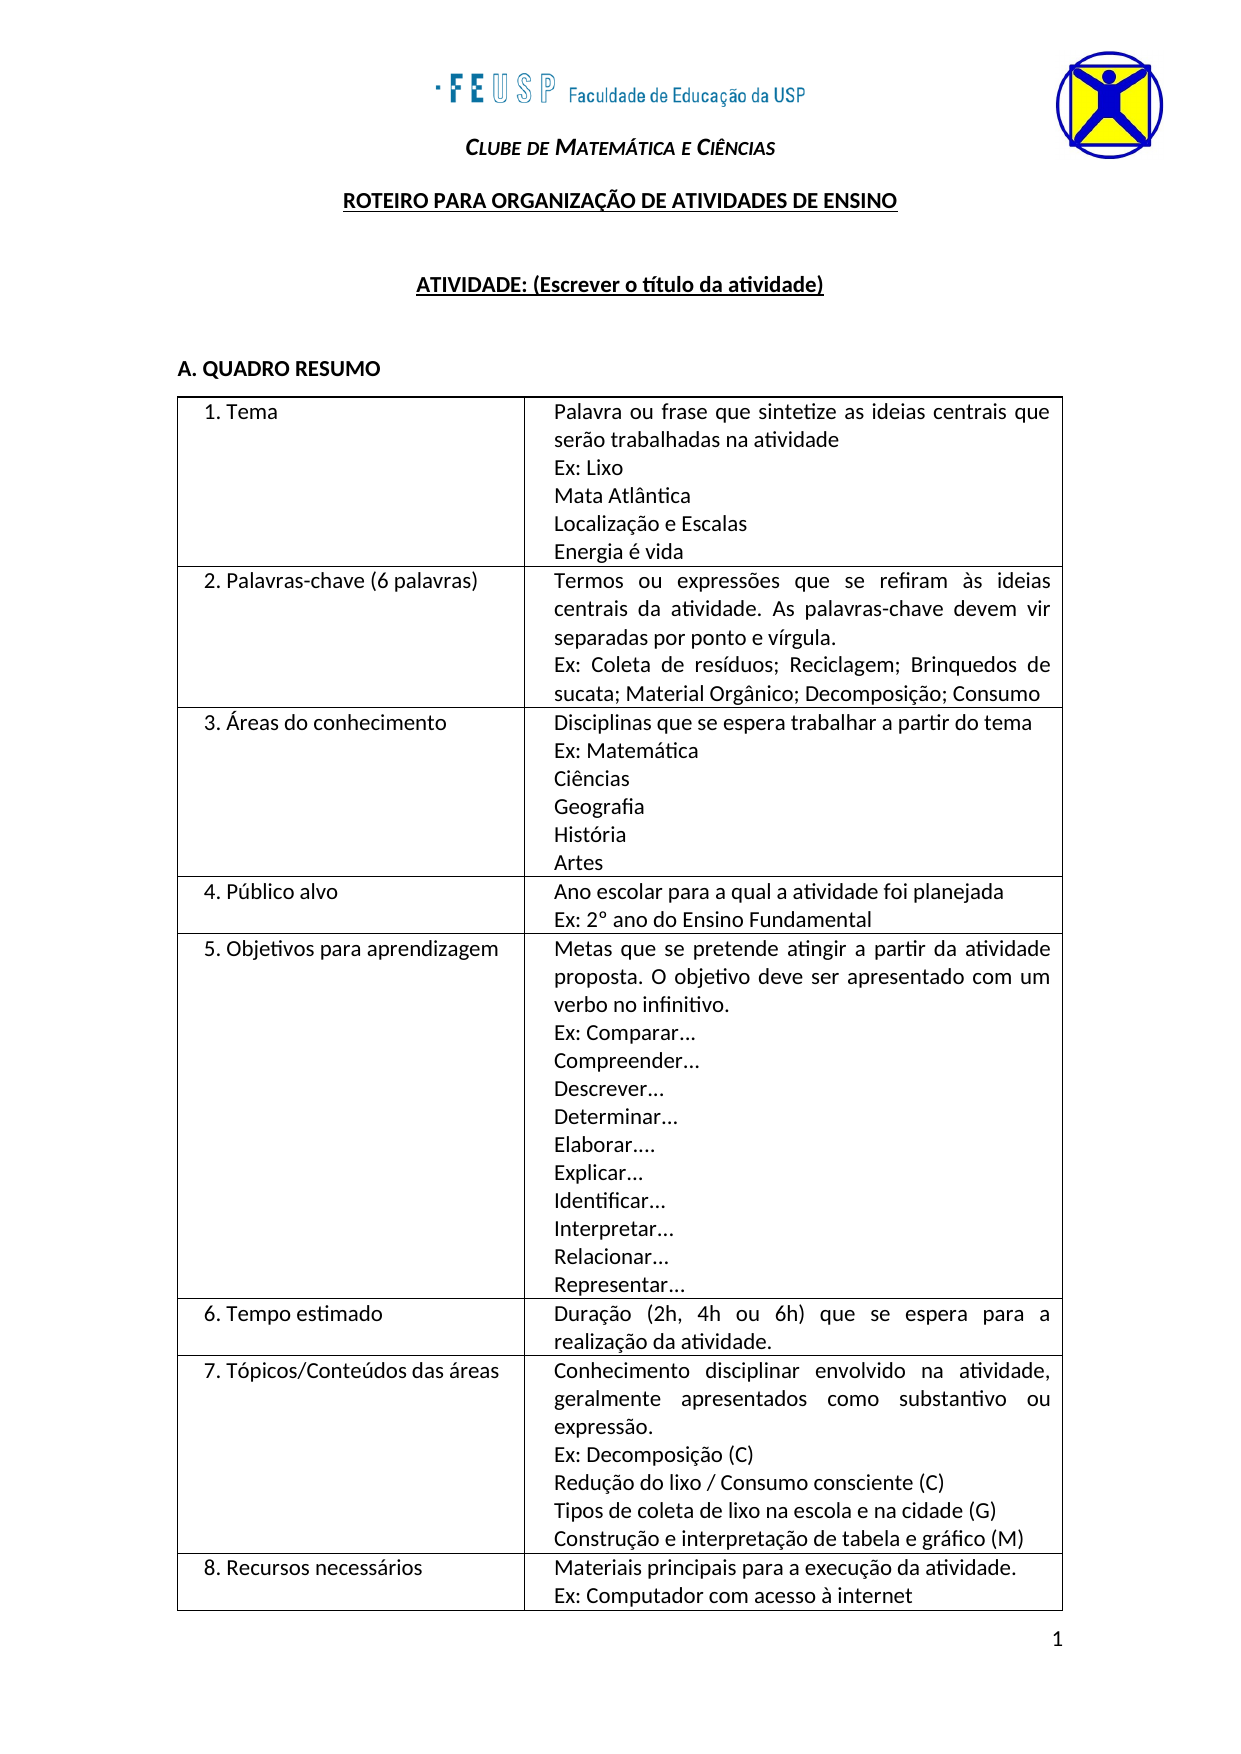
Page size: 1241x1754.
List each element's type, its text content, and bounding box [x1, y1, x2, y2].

picture [1054, 50, 1164, 160]
table_header Palavra ou frase que sintetize as ideias centrais que serão trabalhadas na atividade Ex: Lixo Mata Atlântica Localização e Escalas Energia é vida [525, 398, 1062, 566]
table_cell Disciplinas que se espera trabalhar a partir do tema Ex: Matemática Ciências Geografia História Artes [525, 708, 1062, 876]
table_cell 3. Áreas do conhecimento [178, 708, 524, 876]
table_cell 5. Objetivos para aprendizagem [178, 934, 524, 1298]
text ROTEIRO PARA ORGANIZAÇÃO DE ATIVIDADES DE ENSINO [177, 186, 1063, 214]
table_cell Ano escolar para a qual a atividade foi planejada Ex: 2º ano do Ensino Fundamental [525, 877, 1062, 933]
table_cell 6. Tempo estimado [178, 1299, 524, 1355]
table_cell 2. Palavras-chave (6 palavras) [178, 567, 524, 707]
table_cell 7. Tópicos/Conteúdos das áreas [178, 1356, 524, 1552]
table_cell Metas que se pretende atingir a partir da atividade proposta. O objetivo deve ser apresentado com um verbo no infinitivo. Ex: Comparar... Compreender... Descrever... Determinar... Elaborar.... Explicar... Identificar... Interpretar... Relacionar... Representar... [525, 934, 1062, 1298]
table_cell Conhecimento disciplinar envolvido na atividade, geralmente apresentados como substantivo ou expressão. Ex: Decomposição (C) Redução do lixo / Consumo consciente (C) Tipos de coleta de lixo na escola e na cidade (G) Construção e interpretação de tabela e gráfico (M) [525, 1356, 1062, 1552]
table_cell Termos ou expressões que se refiram às ideias centrais da atividade. As palavras-chave devem vir separadas por ponto e vírgula. Ex: Coleta de resíduos; Reciclagem; Brinquedos de sucata; Material Orgânico; Decomposição; Consumo [525, 567, 1062, 707]
picture [435, 73, 805, 107]
table_cell 8. Recursos necessários [178, 1554, 524, 1609]
table_header 1. Tema [178, 398, 524, 566]
table_cell Duração (2h, 4h ou 6h) que se espera para a realização da atividade. [525, 1299, 1062, 1355]
table_cell 4. Público alvo [178, 877, 524, 933]
text A. QUADRO RESUMO [177, 354, 1063, 382]
table_cell Materiais principais para a execução da atividade. Ex: Computador com acesso à internet Recipiente transparente [525, 1554, 1062, 1609]
text ATIVIDADE: (Escrever o título da atividade) [177, 270, 1063, 298]
